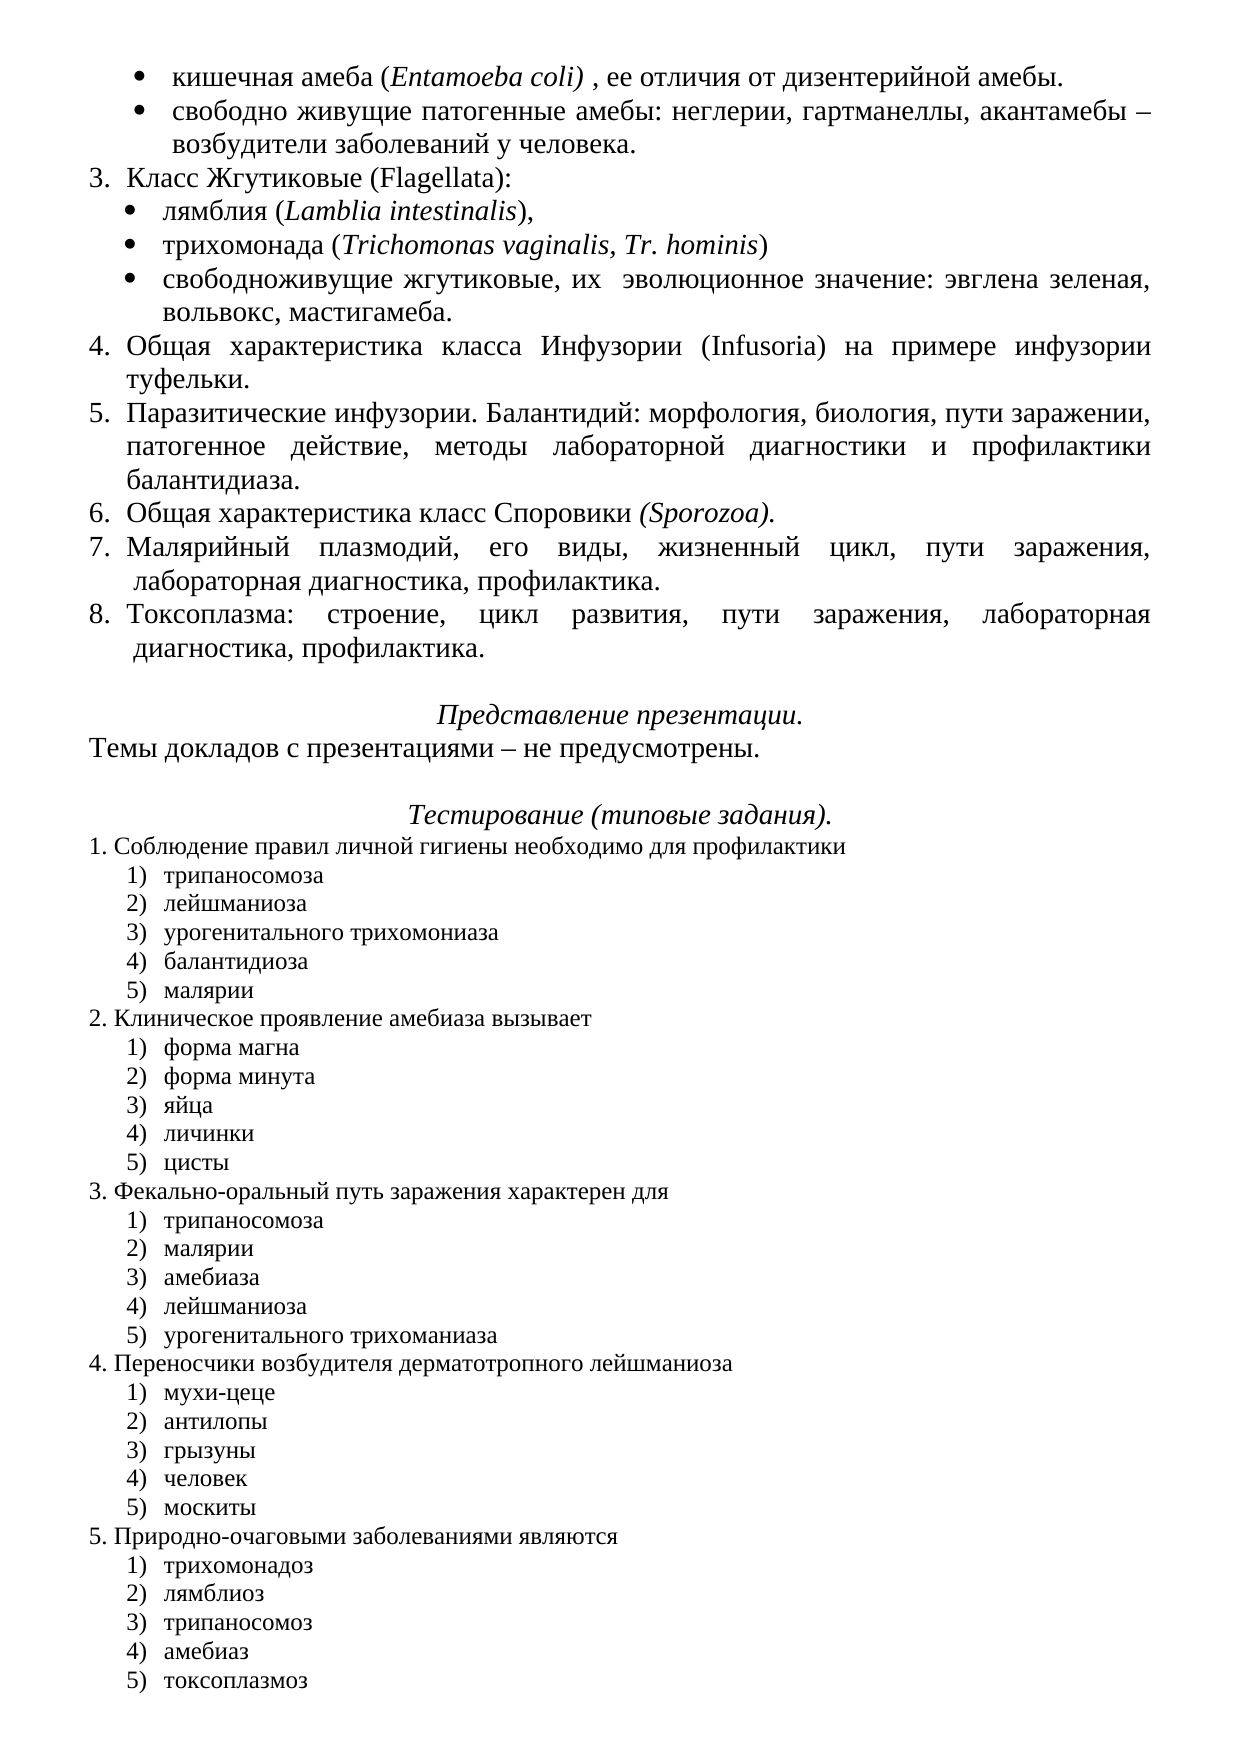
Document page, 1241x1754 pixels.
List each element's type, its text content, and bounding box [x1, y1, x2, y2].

list урогенитального трихоманиаза [126, 1320, 1152, 1348]
text 2. Клиническое проявление амебиаза вызывает [89, 1003, 1152, 1032]
text 3. Фекально-оральный путь заражения характерен для [89, 1176, 1152, 1205]
list амебиаза [126, 1262, 1152, 1291]
list Токсоплазма: строение, цикл развития, пути заражения, лабораторная диагностика, профилактика. [89, 596, 1152, 663]
list урогенитального трихомониаза [126, 917, 1152, 946]
list личинки [126, 1118, 1152, 1147]
list москиты [126, 1492, 1152, 1521]
list кишечная амеба (Еntamоеbа coli) , ее отличия от дизентерийной амебы. [134, 59, 1152, 93]
list Общая характеристика класса Инфузории (Infusoria) на примере инфузории туфельки. [89, 328, 1152, 395]
list яйца [126, 1090, 1152, 1118]
list токсоплазмоз [126, 1665, 1152, 1693]
list лейшманиоза [126, 888, 1152, 917]
list трипаносомоз [126, 1607, 1152, 1636]
list Общая характеристика класс Споровики (Sporozoa). [89, 496, 1152, 529]
list свободноживущие жгутиковые, их эволюционное значение: эвглена зеленая, вольвокс, мастигамеба. [125, 261, 1152, 328]
list трихомонада (Trichomonas vaginalis, Tr. hominis) [125, 227, 1152, 261]
list Паразитические инфузории. Балантидий: морфология, биология, пути заражении, патогенное действие, методы лабораторной диагностики и профилактики балантидиаза. [89, 395, 1152, 496]
list трихомонадоз [126, 1550, 1152, 1578]
list форма магна [126, 1032, 1152, 1061]
list балантидиоза [126, 946, 1152, 975]
text 4. Переносчики возбудителя дерматотропного лейшманиоза [89, 1348, 1152, 1377]
list малярии [126, 1233, 1152, 1262]
list человек [126, 1463, 1152, 1492]
list малярии [126, 975, 1152, 1003]
list Малярийный плазмодий, его виды, жизненный цикл, пути заражения, лабораторная диагностика, профилактика. [89, 529, 1152, 596]
list свободно живущие патогенные амебы: неглерии, гартманеллы, акантамебы – возбудители заболеваний у человека. [134, 93, 1152, 160]
text Тестирование (типовые задания). [89, 797, 1152, 831]
text Темы докладов с презентациями – не предусмотрены. [89, 730, 1152, 764]
list форма минута [126, 1061, 1152, 1090]
list трипаносомоза [126, 860, 1152, 888]
list цисты [126, 1147, 1152, 1176]
text 5. Природно-очаговыми заболеваниями являются [89, 1521, 1152, 1550]
text Представление презентации. [89, 697, 1152, 730]
list трипаносомоза [126, 1205, 1152, 1233]
list мухи-цеце [126, 1377, 1152, 1406]
list амебиаз [126, 1636, 1152, 1665]
list Класс Жгутиковые (Flagellata): [89, 160, 1152, 193]
list грызуны [126, 1435, 1152, 1463]
text 1. Соблюдение правил личной гигиены необходимо для профилактики [89, 831, 1152, 860]
list лейшманиоза [126, 1291, 1152, 1320]
list лямблия (Lamblia intestinalis), [125, 193, 1152, 227]
list лямблиоз [126, 1578, 1152, 1607]
list антилопы [126, 1406, 1152, 1435]
